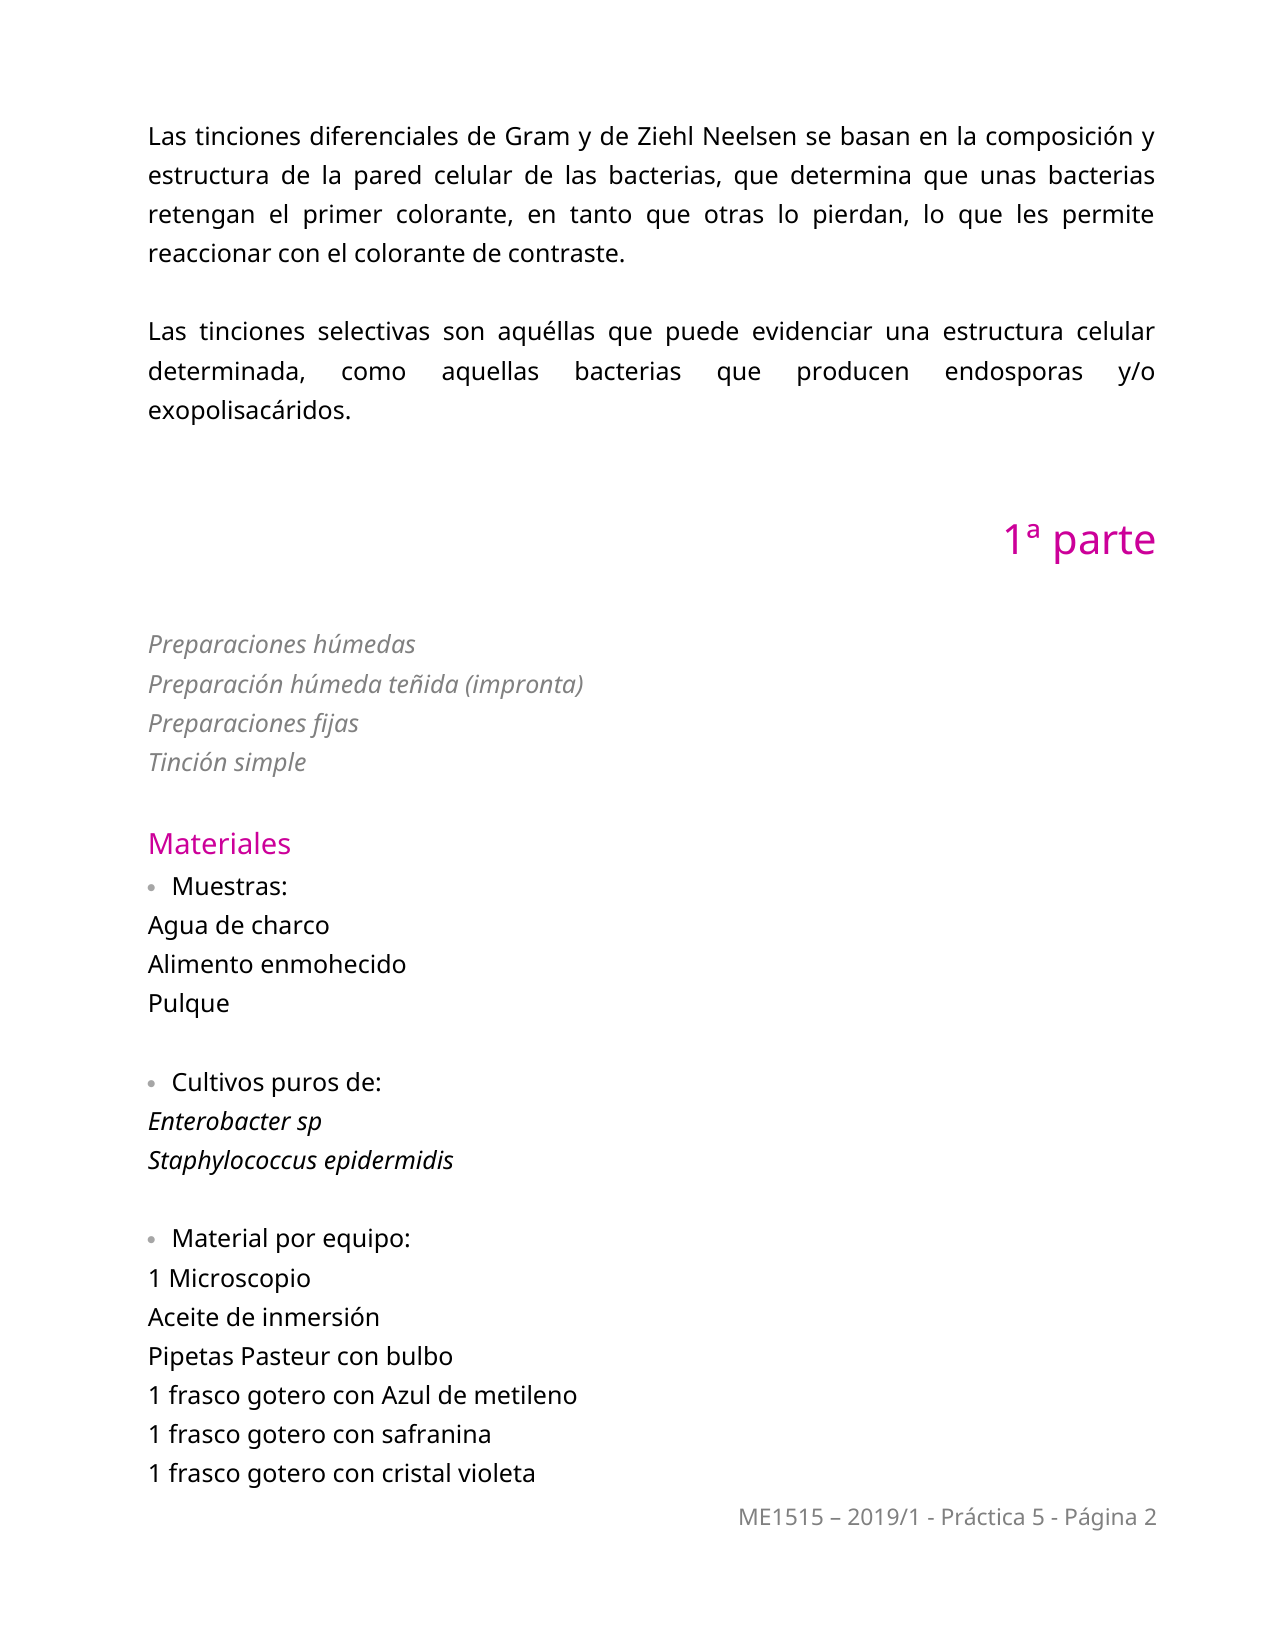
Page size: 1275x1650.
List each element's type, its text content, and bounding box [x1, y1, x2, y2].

text Tinción simple [148, 745, 1157, 779]
text Pulque [148, 986, 1157, 1020]
text 1 frasco gotero con safranina [148, 1417, 1157, 1451]
text Alimento enmohecido [148, 947, 1157, 981]
list Material por equipo: [148, 1221, 1157, 1255]
text Preparaciones fijas [148, 706, 1157, 739]
text Preparaciones húmedas [148, 627, 1157, 661]
text Pipetas Pasteur con bulbo [148, 1339, 1157, 1373]
text 1 Microscopio [148, 1260, 1157, 1294]
text Preparación húmeda teñida (impronta) [148, 666, 1157, 700]
text Aceite de inmersión [148, 1299, 1157, 1333]
text Materiales [148, 823, 1157, 863]
text Agua de charco [148, 908, 1157, 942]
text Enterobacter sp [148, 1104, 1157, 1138]
list Muestras: [148, 869, 1157, 903]
text Las tinciones diferenciales de Gram y de Ziehl Neelsen se basan en la composición y estructura de la pared celular de las bacterias, que determina que unas bacterias retengan el primer colorante, en tanto que otras lo pierdan, lo que les permite reaccionar con el colorante de contraste. [148, 118, 1157, 270]
text 1ª parte [148, 510, 1157, 567]
text 1 frasco gotero con cristal violeta [148, 1456, 1157, 1490]
text Staphylococcus epidermidis [148, 1143, 1157, 1177]
list Cultivos puros de: [148, 1064, 1157, 1098]
text Las tinciones selectivas son aquéllas que puede evidenciar una estructura celular determinada, como aquellas bacterias que producen endosporas y/o exopolisacáridos. [148, 314, 1157, 426]
text 1 frasco gotero con Azul de metileno [148, 1378, 1157, 1412]
